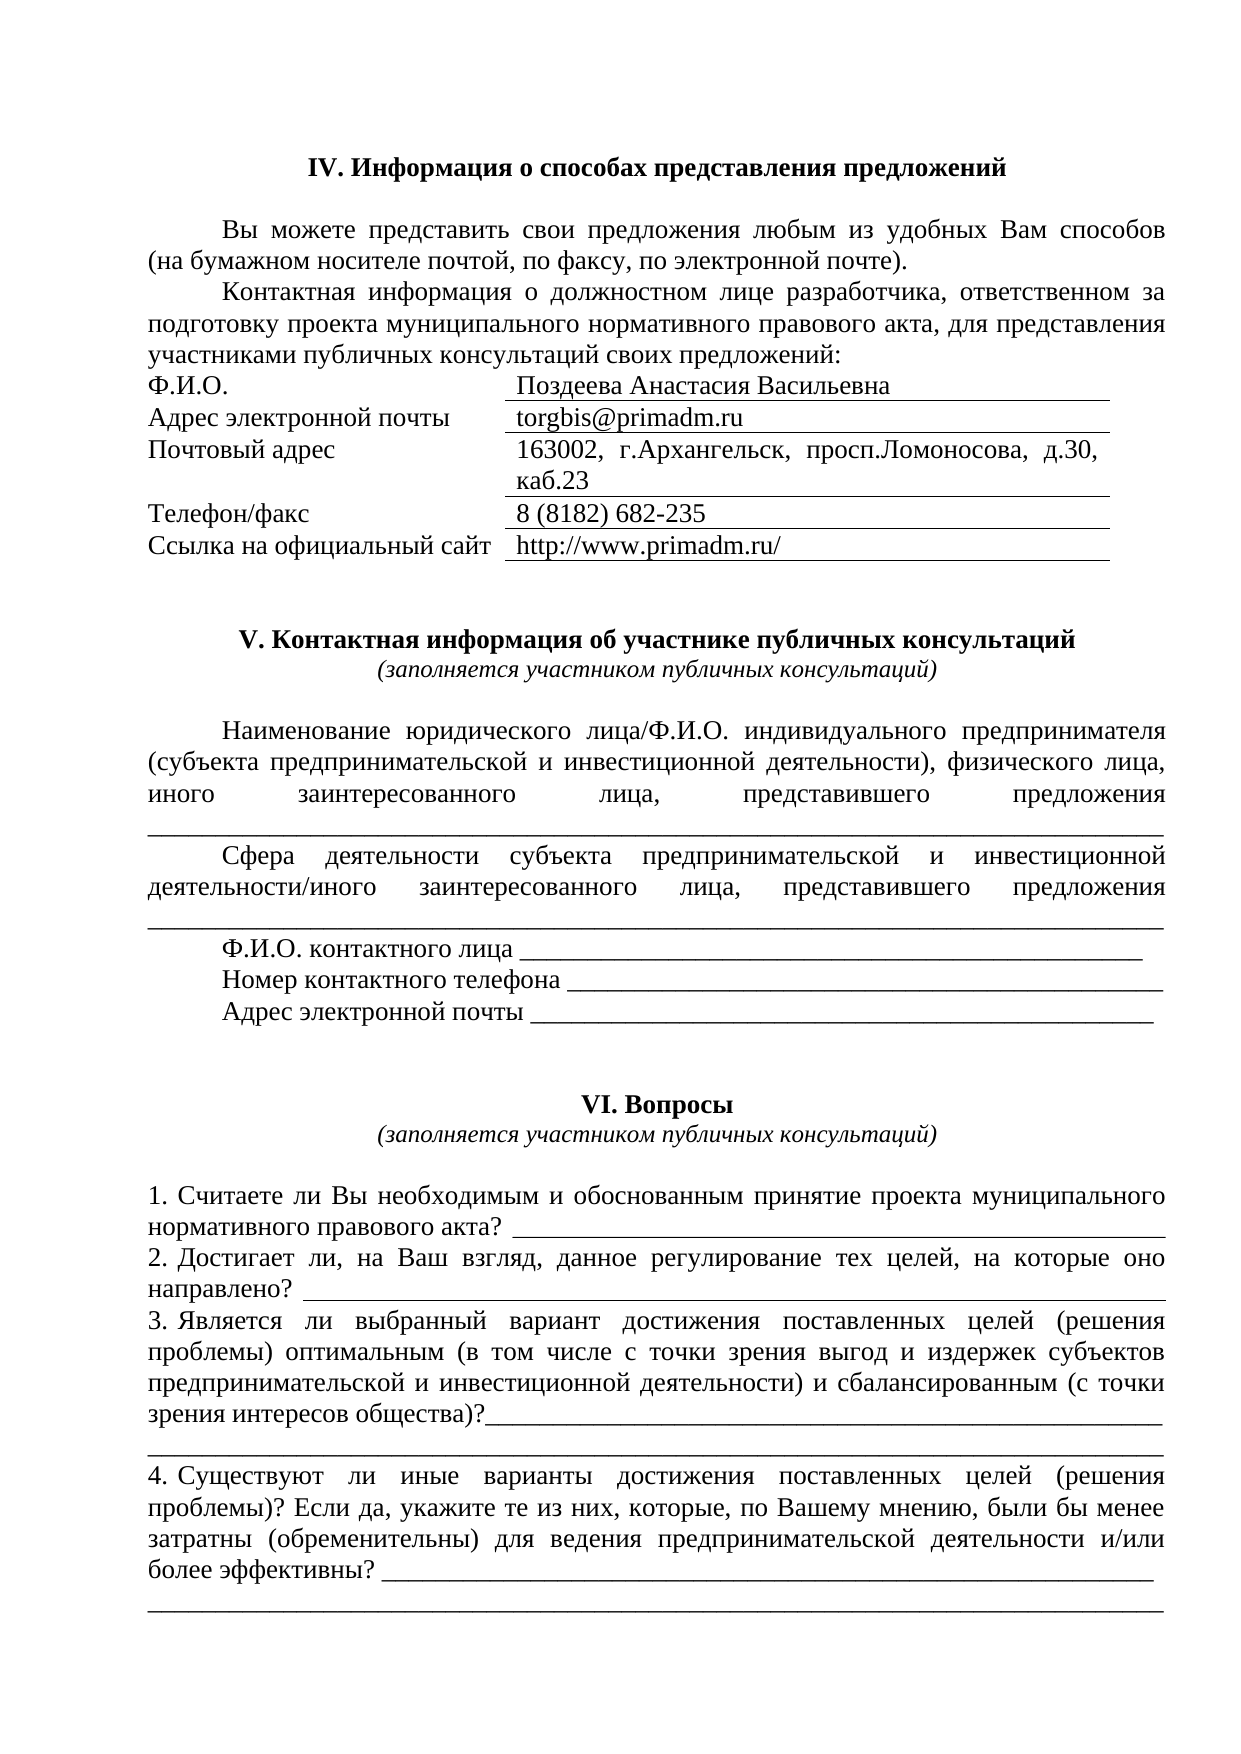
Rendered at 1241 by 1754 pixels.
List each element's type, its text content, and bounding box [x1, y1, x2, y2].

text VI. Вопросы [148, 1088, 1167, 1119]
table_cell Почтовый адрес [136, 432, 505, 496]
text Вы можете представить свои предложения любым из удобных Вам способов (на бумажном носителе почтой, по факсу, по электронной почте). [148, 213, 1167, 276]
table_cell 163002, г.Архангельск, просп.Ломоносова, д.30, каб.23 [505, 433, 1110, 496]
table_cell torgbis@primadm.ru [505, 401, 1110, 432]
text Номер контактного телефона ____________________________________________ [148, 963, 1167, 995]
text (заполняется участником публичных консультаций) [148, 654, 1167, 683]
text Ф.И.О. контактного лица ______________________________________________ [148, 932, 1167, 963]
table_cell Телефон/факс [136, 496, 505, 528]
list Считаете ли Вы необходимым и обоснованным принятие проекта муниципального нормативного правового акта? [148, 1179, 1167, 1241]
table_cell Адрес электронной почты [136, 400, 505, 432]
table_header Ф.И.О. [136, 369, 505, 400]
list Достигает ли, на Ваш взгляд, данное регулирование тех целей, на которые оно направлено? [148, 1241, 1167, 1304]
text Адрес электронной почты ______________________________________________ [148, 995, 1167, 1026]
list Существуют ли иные варианты достижения поставленных целей (решения проблемы)? Если да, укажите те из них, которые, по Вашему мнению, были бы менее затратны (обременительны) для ведения предпринимательской деятельности и/или более эффективны? _________________________________________________________ [148, 1459, 1167, 1584]
table_header Поздеева Анастасия Васильевна [505, 369, 1110, 400]
list Является ли выбранный вариант достижения поставленных целей (решения проблемы) оптимальным (в том числе с точки зрения выгод и издержек субъектов предпринимательской и инвестиционной деятельности) и сбалансированным (с точки зрения интересов общества)?__________________________________________________ [148, 1304, 1167, 1428]
text IV. Информация о способах представления предложений [148, 151, 1167, 182]
text ___________________________________________________________________________ [148, 1584, 1167, 1615]
table_cell 8 (8182) 682-235 [505, 497, 1110, 528]
text Сфера деятельности субъекта предпринимательской и инвестиционной деятельности/иного заинтересованного лица, представившего предложения ___________________________________________________________________________ [148, 839, 1167, 932]
table_cell Ссылка на официальный сайт [136, 528, 505, 560]
text (заполняется участником публичных консультаций) [148, 1119, 1167, 1148]
text Контактная информация о должностном лице разработчика, ответственном за подготовку проекта муниципального нормативного правового акта, для представления участниками публичных консультаций своих предложений: [148, 276, 1167, 369]
text Наименование юридического лица/Ф.И.О. индивидуального предпринимателя (субъекта предпринимательской и инвестиционной деятельности), физического лица, иного заинтересованного лица, представившего предложения ___________________________________________________________________________ [148, 714, 1167, 839]
table_cell http://www.primadm.ru/ [505, 529, 1110, 560]
text V. Контактная информация об участнике публичных консультаций [148, 623, 1167, 654]
text ___________________________________________________________________________ [148, 1428, 1167, 1459]
